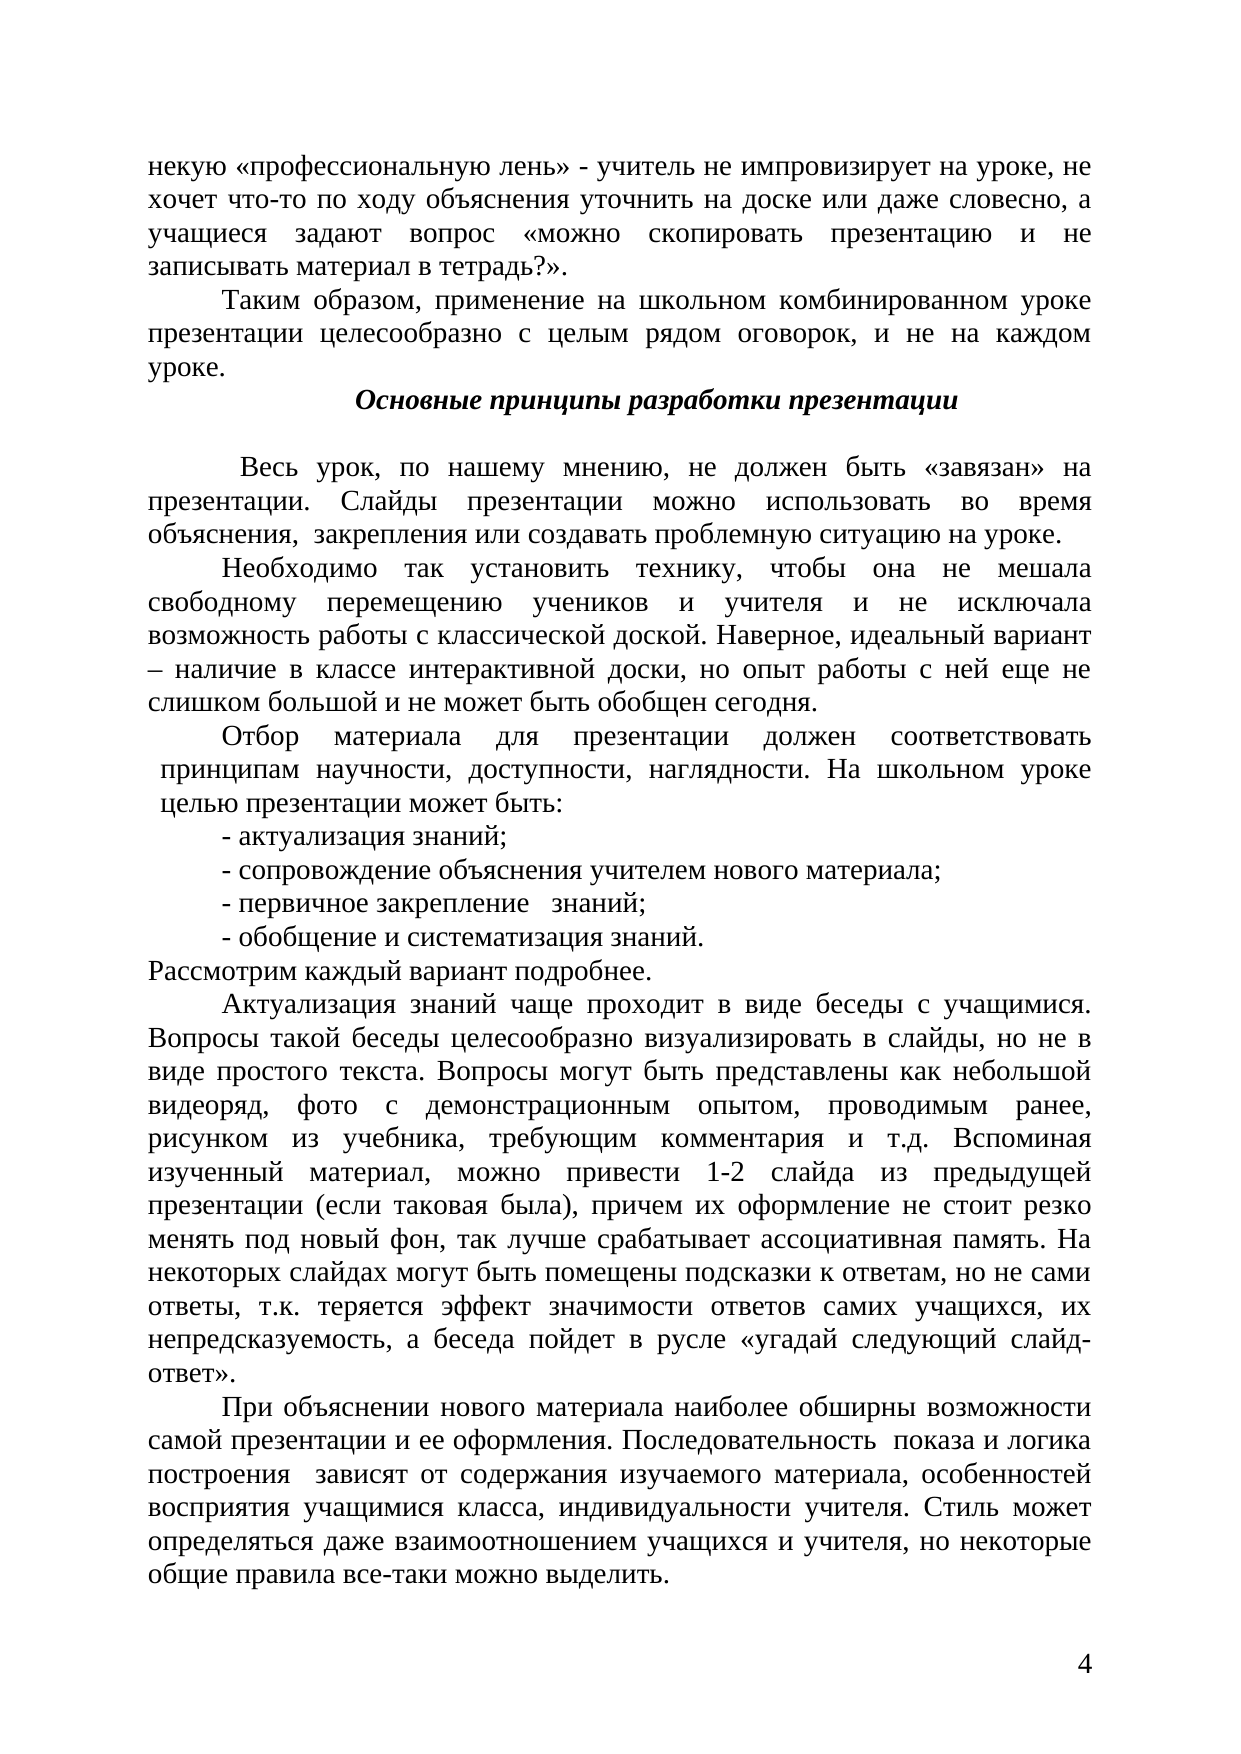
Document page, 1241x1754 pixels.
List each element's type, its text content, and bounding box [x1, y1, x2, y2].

text Основные принципы разработки презентации [148, 382, 1092, 416]
text Отбор материала для презентации должен соответствовать принципам научности, доступности, наглядности. На школьном уроке целью презентации может быть: [160, 718, 1092, 818]
text - обобщение и систематизация знаний. [221, 919, 1092, 953]
text - сопровождение объяснения учителем нового материала; [221, 852, 1092, 886]
text - первичное закрепление знаний; [221, 886, 1092, 919]
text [148, 148, 1092, 282]
text При объяснении нового материала наиболее обширны возможности самой презентации и ее оформления. Последовательность показа и логика построения зависят от содержания изучаемого материала, особенностей восприятия учащимися класса, индивидуальности учителя. Стиль может определяться даже взаимоотношением учащихся и учителя, но некоторые общие правила все-таки можно выделить. [148, 1389, 1092, 1590]
text Таким образом, применение на школьном комбинированном уроке презентации целесообразно с целым рядом оговорок, и не на каждом уроке. [148, 282, 1092, 382]
text Необходимо так установить технику, чтобы она не мешала свободному перемещению учеников и учителя и не исключала возможность работы с классической доской. Наверное, идеальный вариант – наличие в классе интерактивной доски, но опыт работы с ней еще не слишком большой и не может быть обобщен сегодня. [148, 550, 1092, 718]
text Рассмотрим каждый вариант подробнее. [148, 953, 1092, 986]
text - актуализация знаний; [221, 818, 1092, 852]
text Актуализация знаний чаще проходит в виде беседы с учащимися. Вопросы такой беседы целесообразно визуализировать в слайды, но не в виде простого текста. Вопросы могут быть представлены как небольшой видеоряд, фото с демонстрационным опытом, проводимым ранее, рисунком из учебника, требующим комментария и т.д. Вспоминая изученный материал, можно привести 1-2 слайда из предыдущей презентации (если таковая была), причем их оформление не стоит резко менять под новый фон, так лучше срабатывает ассоциативная память. На некоторых слайдах могут быть помещены подсказки к ответам, но не сами ответы, т.к. теряется эффект значимости ответов самих учащихся, их непредсказуемость, а беседа пойдет в русле «угадай следующий слайд-ответ». [148, 986, 1092, 1389]
text Весь урок, по нашему мнению, не должен быть «завязан» на презентации. Слайды презентации можно использовать во время объяснения, закрепления или создавать проблемную ситуацию на уроке. [148, 449, 1092, 550]
